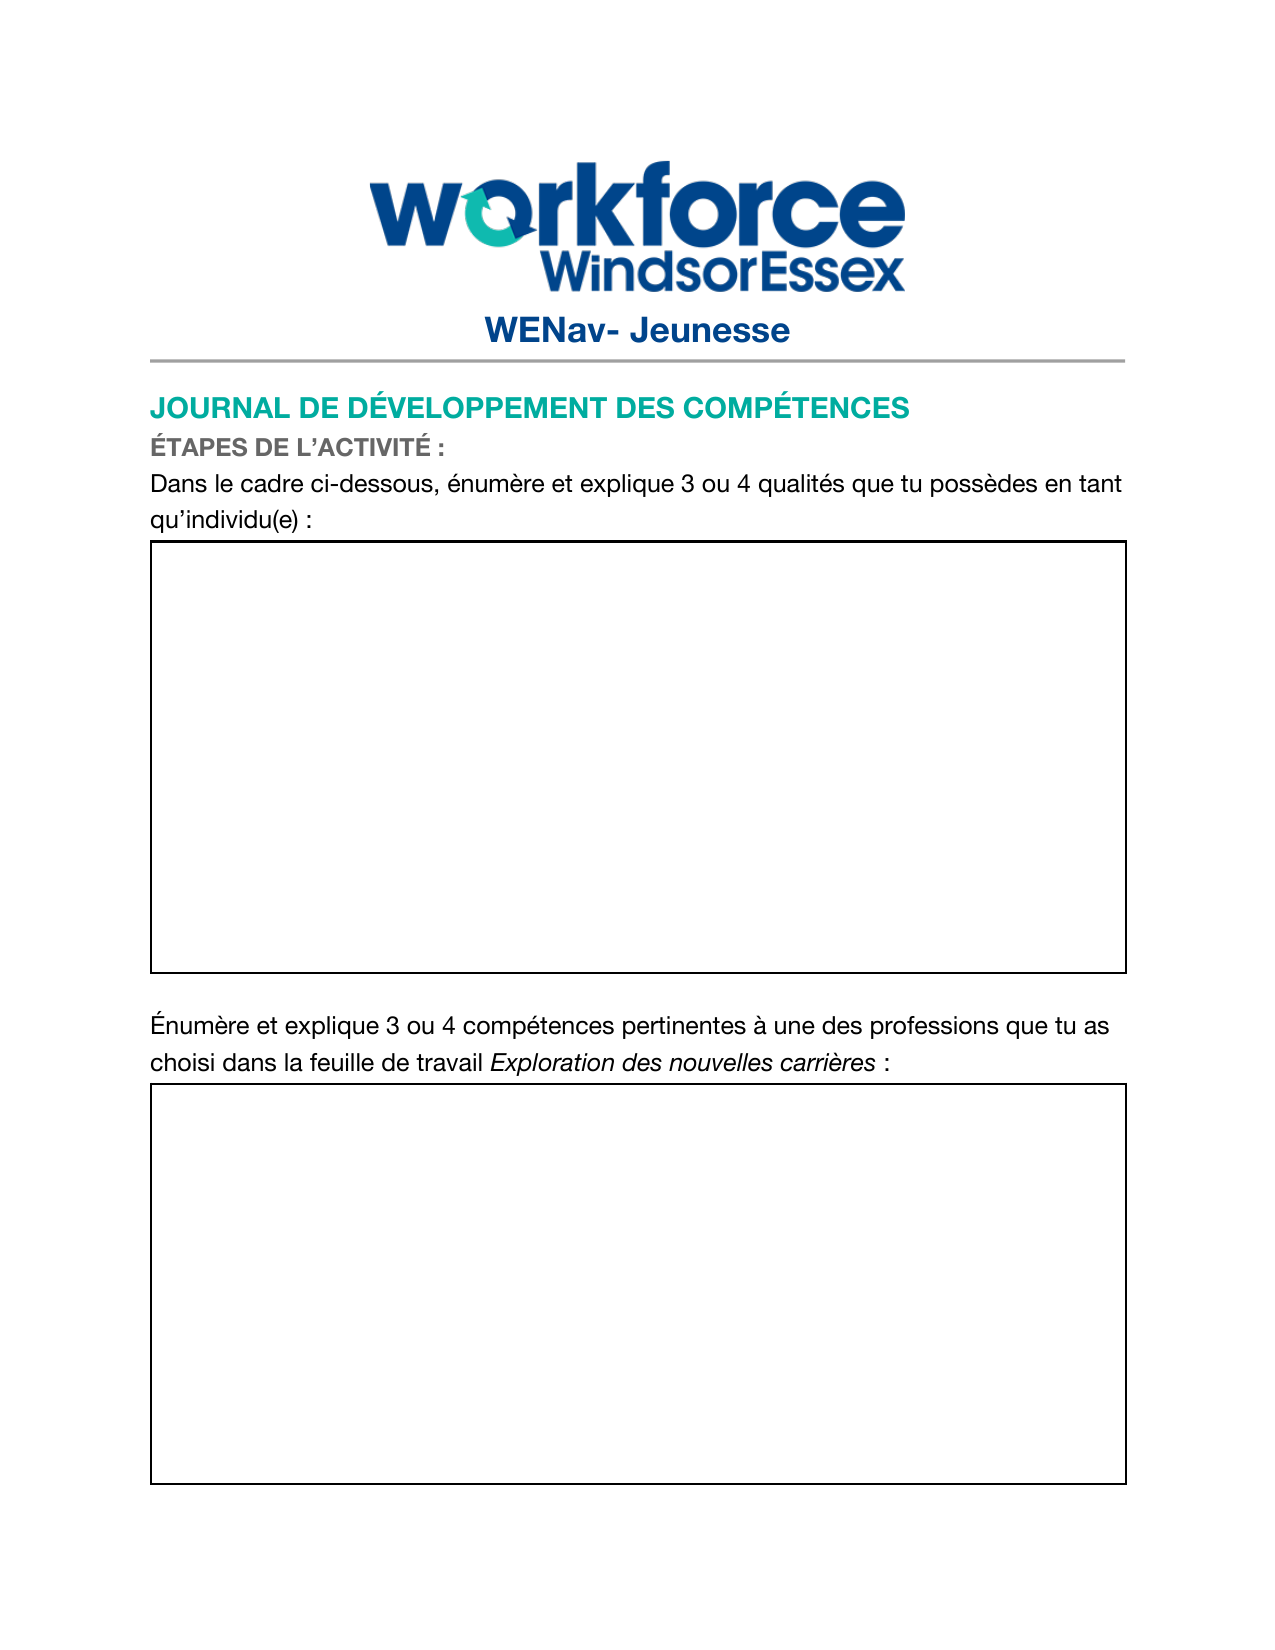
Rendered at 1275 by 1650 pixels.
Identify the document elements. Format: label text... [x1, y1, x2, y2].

text Énumère et explique 3 ou 4 compétences pertinentes à une des professions que tu as choisi dans la feuille de travail Exploration des nouvelles carrières : [150, 1010, 1125, 1078]
table_header [152, 543, 1125, 972]
text ÉTAPES DE L’ACTIVITÉ : [150, 432, 1125, 463]
table_header [152, 1085, 1125, 1483]
text JOURNAL DE DÉVELOPPEMENT DES COMPÉTENCES [150, 390, 1125, 426]
picture [369, 150, 905, 305]
text WENav- Jeunesse [150, 308, 1125, 353]
text Dans le cadre ci-dessous, énumère et explique 3 ou 4 qualités que tu possèdes en tant qu’individu(e) : [150, 468, 1125, 536]
